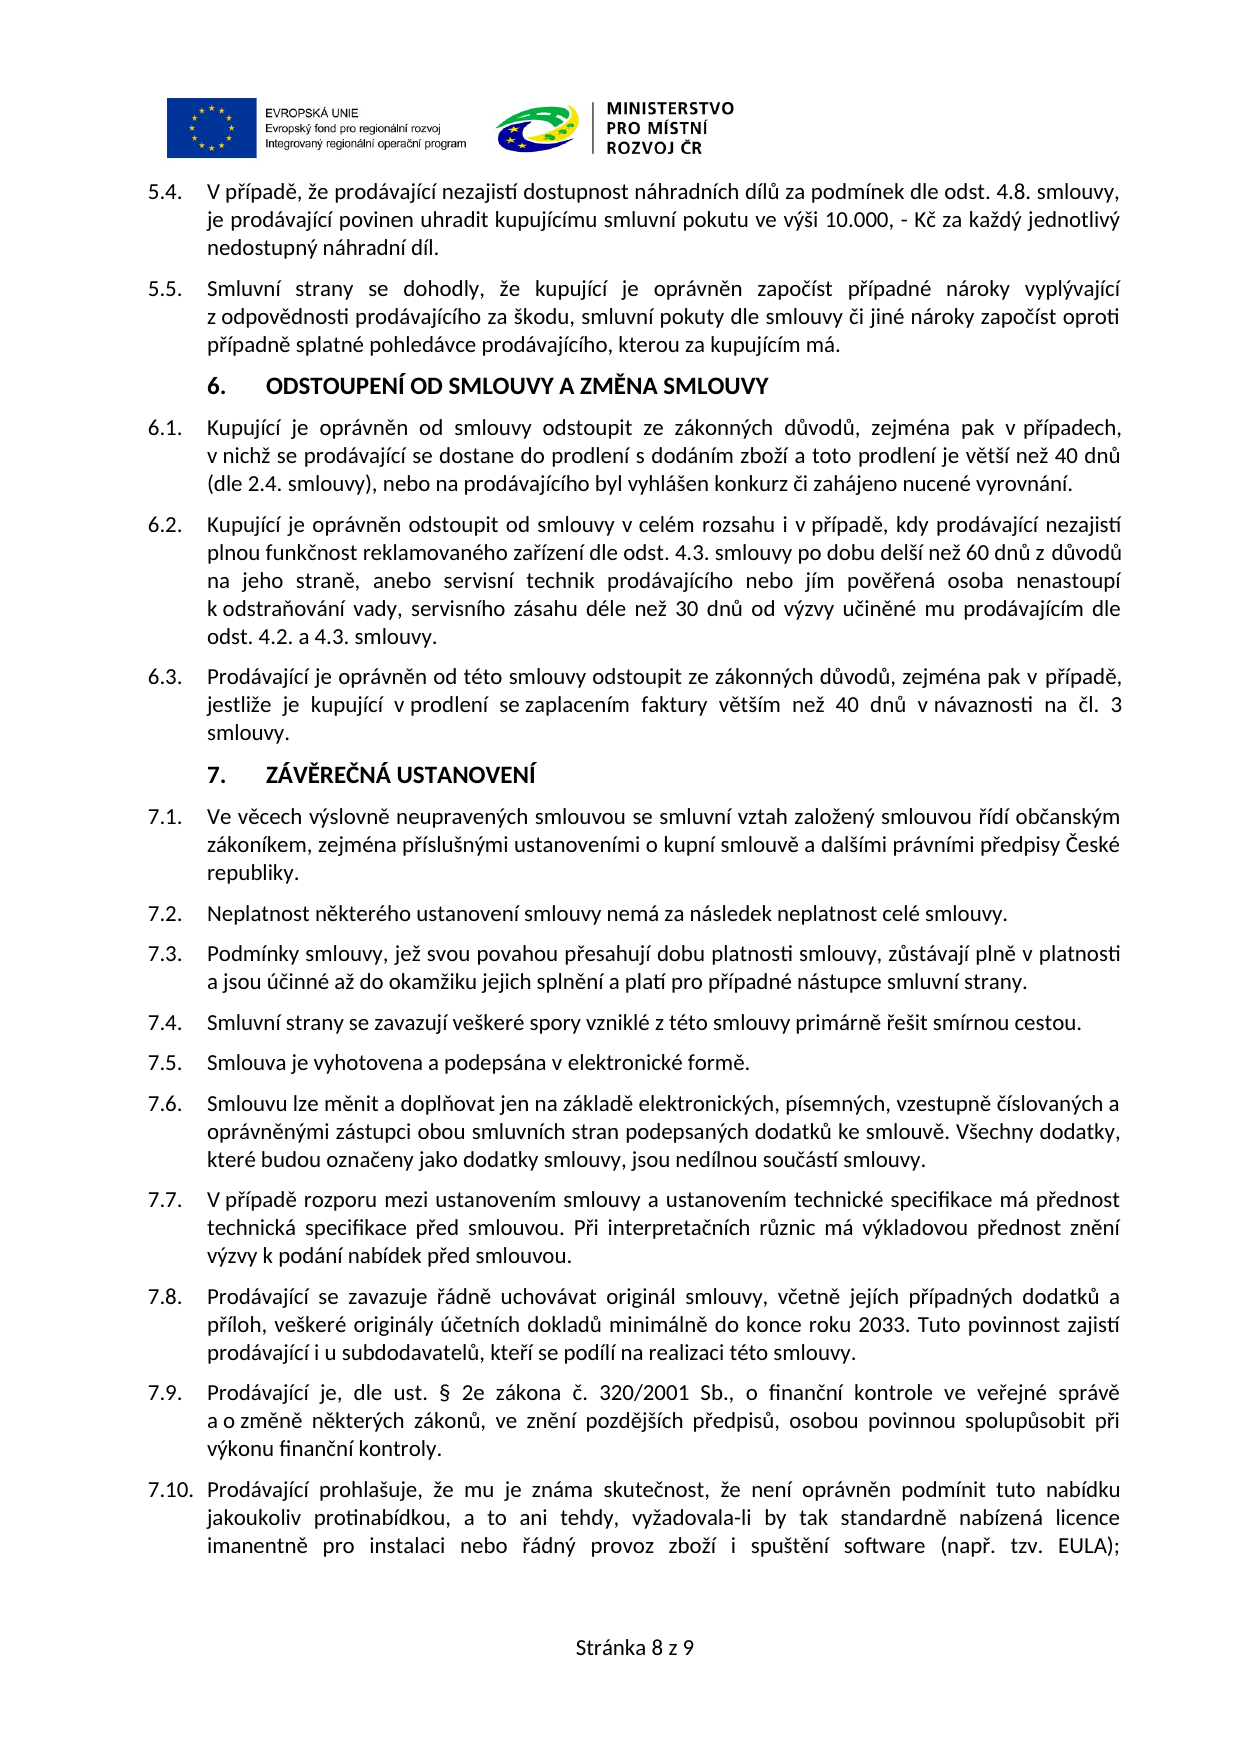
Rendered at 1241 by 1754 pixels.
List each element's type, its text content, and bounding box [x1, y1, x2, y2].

subtitle V případě rozporu mezi ustanovením smlouvy a ustanovením technické specifikace má přednost technická specifikace před smlouvou. Při interpretačních různic má výkladovou přednost znění výzvy k podání nabídek před smlouvou. [148, 1185, 1122, 1269]
picture [147, 77, 753, 178]
subtitle ZÁVĚREČNÁ USTANOVENÍ [207, 759, 1122, 789]
subtitle Smluvní strany se dohodly, že kupující je oprávněn započíst případné nároky vyplývající z odpovědnosti prodávajícího za škodu, smluvní pokuty dle smlouvy či jiné nároky započíst oproti případně splatné pohledávce prodávajícího, kterou za kupujícím má. [148, 274, 1122, 358]
subtitle V případě, že prodávající nezajistí dostupnost náhradních dílů za podmínek dle odst. 4.8. smlouvy, je prodávající povinen uhradit kupujícímu smluvní pokutu ve výši 10.000, - Kč za každý jednotlivý nedostupný náhradní díl. [148, 177, 1122, 261]
subtitle Smlouva je vyhotovena a podepsána v elektronické formě. [148, 1048, 1122, 1076]
subtitle Podmínky smlouvy, jež svou povahou přesahují dobu platnosti smlouvy, zůstávají plně v platnosti a jsou účinné až do okamžiku jejich splnění a platí pro případné nástupce smluvní strany. [148, 939, 1122, 995]
subtitle Prodávající se zavazuje řádně uchovávat originál smlouvy, včetně jejích případných dodatků a příloh, veškeré originály účetních dokladů minimálně do konce roku 2033. Tuto povinnost zajistí prodávající i u subdodavatelů, kteří se podílí na realizaci této smlouvy. [148, 1282, 1122, 1366]
subtitle Neplatnost některého ustanovení smlouvy nemá za následek neplatnost celé smlouvy. [148, 899, 1122, 927]
subtitle Kupující je oprávněn od smlouvy odstoupit ze zákonných důvodů, zejména pak v případech, v nichž se prodávající se dostane do prodlení s dodáním zboží a toto prodlení je větší než 40 dnů (dle 2.4. smlouvy), nebo na prodávajícího byl vyhlášen konkurz či zahájeno nucené vyrovnání. [148, 413, 1122, 497]
subtitle ODSTOUPENÍ OD SMLOUVY A ZMĚNA SMLOUVY [207, 370, 1122, 401]
subtitle Smlouvu lze měnit a doplňovat jen na základě elektronických, písemných, vzestupně číslovaných a oprávněnými zástupci obou smluvních stran podepsaných dodatků ke smlouvě. Všechny dodatky, které budou označeny jako dodatky smlouvy, jsou nedílnou součástí smlouvy. [148, 1089, 1122, 1173]
subtitle Smluvní strany se zavazují veškeré spory vzniklé z této smlouvy primárně řešit smírnou cestou. [148, 1008, 1122, 1036]
subtitle Kupující je oprávněn odstoupit od smlouvy v celém rozsahu i v případě, kdy prodávající nezajistí plnou funkčnost reklamovaného zařízení dle odst. 4.3. smlouvy po dobu delší než 60 dnů z důvodů na jeho straně, anebo servisní technik prodávajícího nebo jím pověřená osoba nenastoupí k odstraňování vady, servisního zásahu déle než 30 dnů od výzvy učiněné mu prodávajícím dle odst. 4.2. a 4.3. smlouvy. [148, 510, 1122, 650]
subtitle Ve věcech výslovně neupravených smlouvou se smluvní vztah založený smlouvou řídí občanským zákoníkem, zejména příslušnými ustanoveními o kupní smlouvě a dalšími právními předpisy České republiky. [148, 802, 1122, 886]
subtitle Prodávající je, dle ust. § 2e zákona č. 320/2001 Sb., o finanční kontrole ve veřejné správě a o změně některých zákonů, ve znění pozdějších předpisů, osobou povinnou spolupůsobit při výkonu finanční kontroly. [148, 1378, 1122, 1462]
subtitle Prodávající je oprávněn od této smlouvy odstoupit ze zákonných důvodů, zejména pak v případě, jestliže je kupující v prodlení se zaplacením faktury větším než 40 dnů v návaznosti na čl. 3 smlouvy. [148, 662, 1122, 747]
